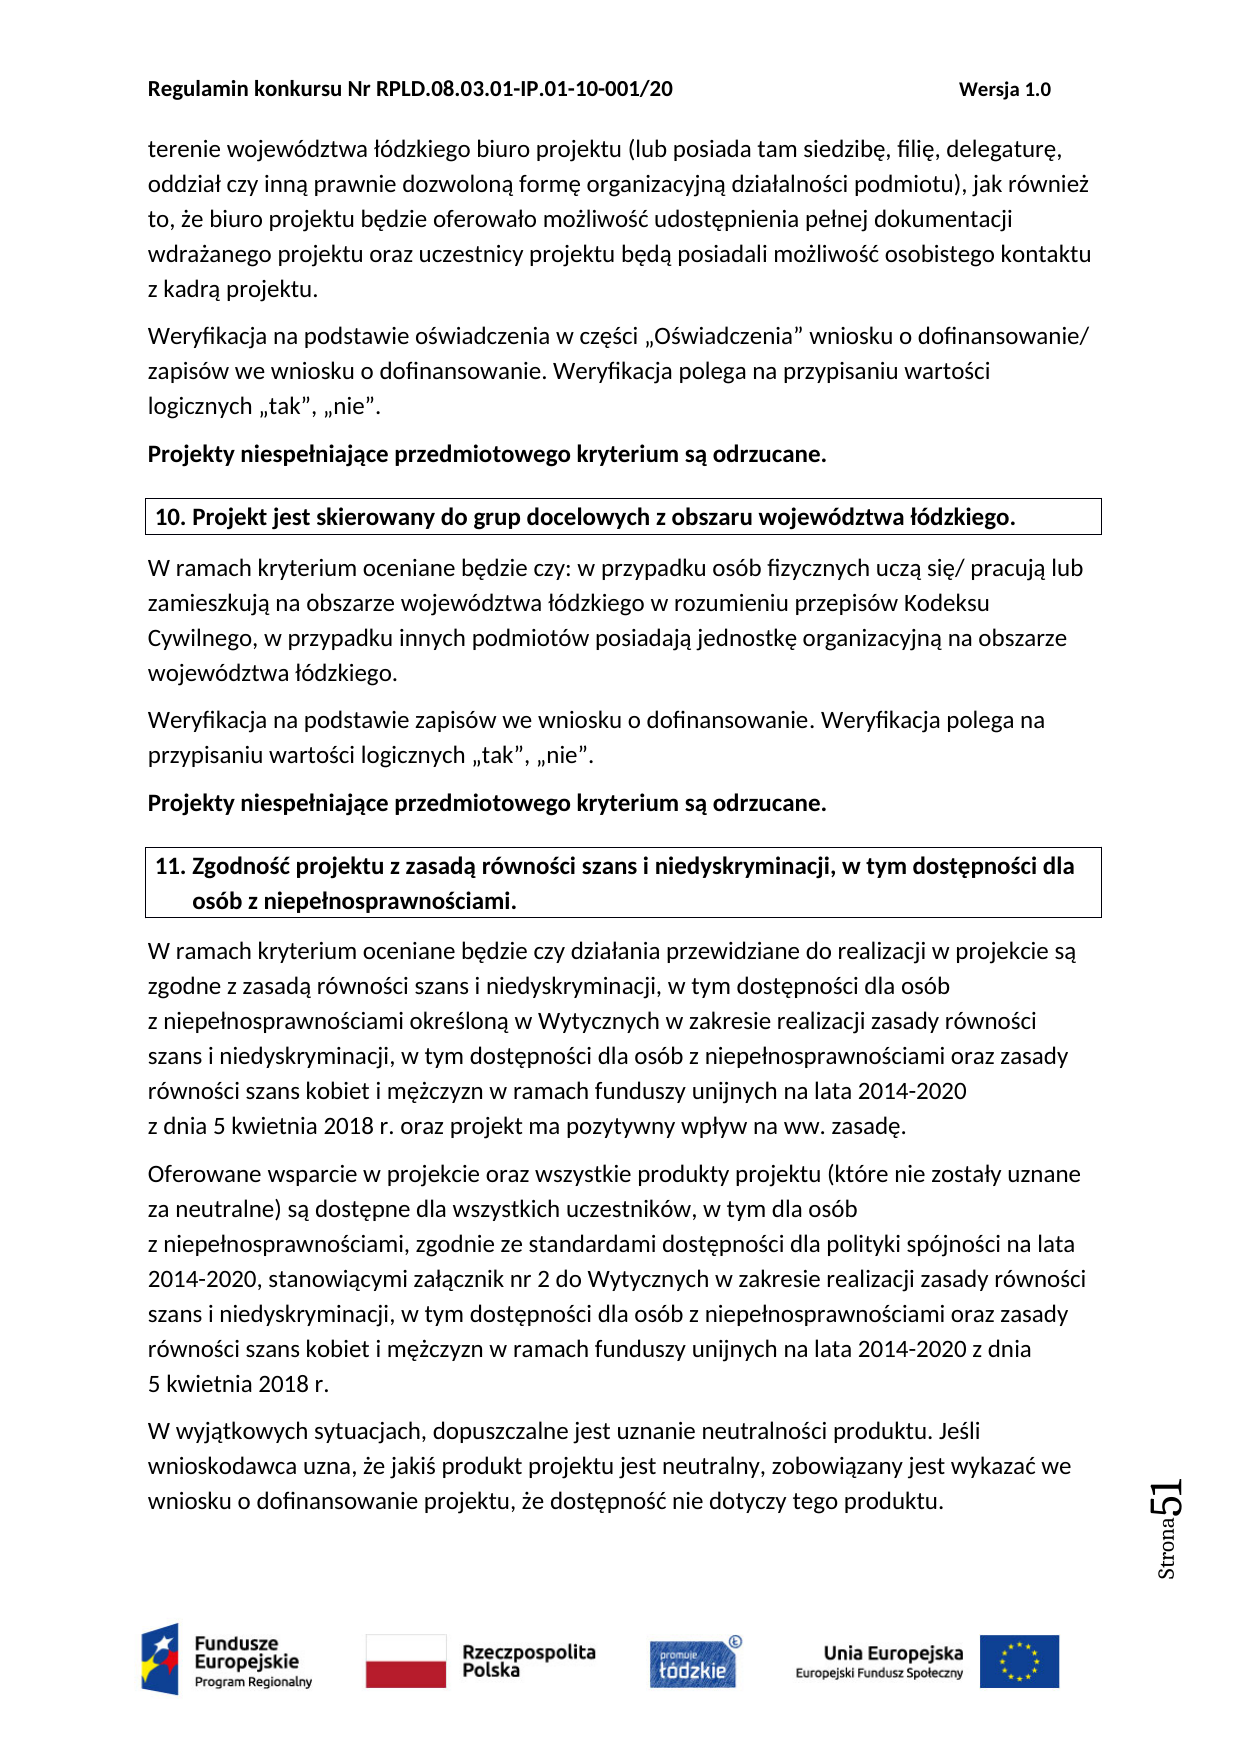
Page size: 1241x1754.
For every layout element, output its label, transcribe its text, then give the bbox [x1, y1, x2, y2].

text Projekty niespełniające przedmiotowego kryterium są odrzucane. [148, 787, 1093, 817]
picture [53, 1561, 1105, 1751]
list Zgodność projektu z zasadą równości szans i niedyskryminacji, w tym dostępności dla osób z niepełnosprawnościami. [146, 848, 1101, 917]
text W wyjątkowych sytuacjach, dopuszczalne jest uznanie neutralności produktu. Jeśli wnioskodawca uzna, że jakiś produkt projektu jest neutralny, zobowiązany jest wykazać we wniosku o dofinansowanie projektu, że dostępność nie dotyczy tego produktu. [148, 1415, 1093, 1516]
list Projekt jest skierowany do grup docelowych z obszaru województwa łódzkiego. [146, 499, 1101, 534]
text Oferowane wsparcie w projekcie oraz wszystkie produkty projektu (które nie zostały uznane za neutralne) są dostępne dla wszystkich uczestników, w tym dla osób z niepełnosprawnościami, zgodnie ze standardami dostępności dla polityki spójności na lata 2014-2020, stanowiącymi załącznik nr 2 do Wytycznych w zakresie realizacji zasady równości szans i niedyskryminacji, w tym dostępności dla osób z niepełnosprawnościami oraz zasady równości szans kobiet i mężczyzn w ramach funduszy unijnych na lata 2014-2020 z dnia 5 kwietnia 2018 r. [148, 1158, 1093, 1398]
text W ramach kryterium oceniane będzie czy działania przewidziane do realizacji w projekcie są zgodne z zasadą równości szans i niedyskryminacji, w tym dostępności dla osób z niepełnosprawnościami określoną w Wytycznych w zakresie realizacji zasady równości szans i niedyskryminacji, w tym dostępności dla osób z niepełnosprawnościami oraz zasady równości szans kobiet i mężczyzn w ramach funduszy unijnych na lata 2014-2020 z dnia 5 kwietnia 2018 r. oraz projekt ma pozytywny wpływ na ww. zasadę. [148, 935, 1093, 1141]
text Projekty niespełniające przedmiotowego kryterium są odrzucane. [148, 438, 1093, 468]
text W ramach kryterium oceniane będzie czy: w przypadku osób fizycznych uczą się/ pracują lub zamieszkują na obszarze województwa łódzkiego w rozumieniu przepisów Kodeksu Cywilnego, w przypadku innych podmiotów posiadają jednostkę organizacyjną na obszarze województwa łódzkiego. [148, 552, 1093, 687]
text Weryfikacja na podstawie oświadczenia w części „Oświadczenia” wniosku o dofinansowanie/ zapisów we wniosku o dofinansowanie. Weryfikacja polega na przypisaniu wartości logicznych „tak”, „nie”. [148, 320, 1093, 421]
text Weryfikacja na podstawie zapisów we wniosku o dofinansowanie. Weryfikacja polega na przypisaniu wartości logicznych „tak”, „nie”. [148, 704, 1093, 770]
